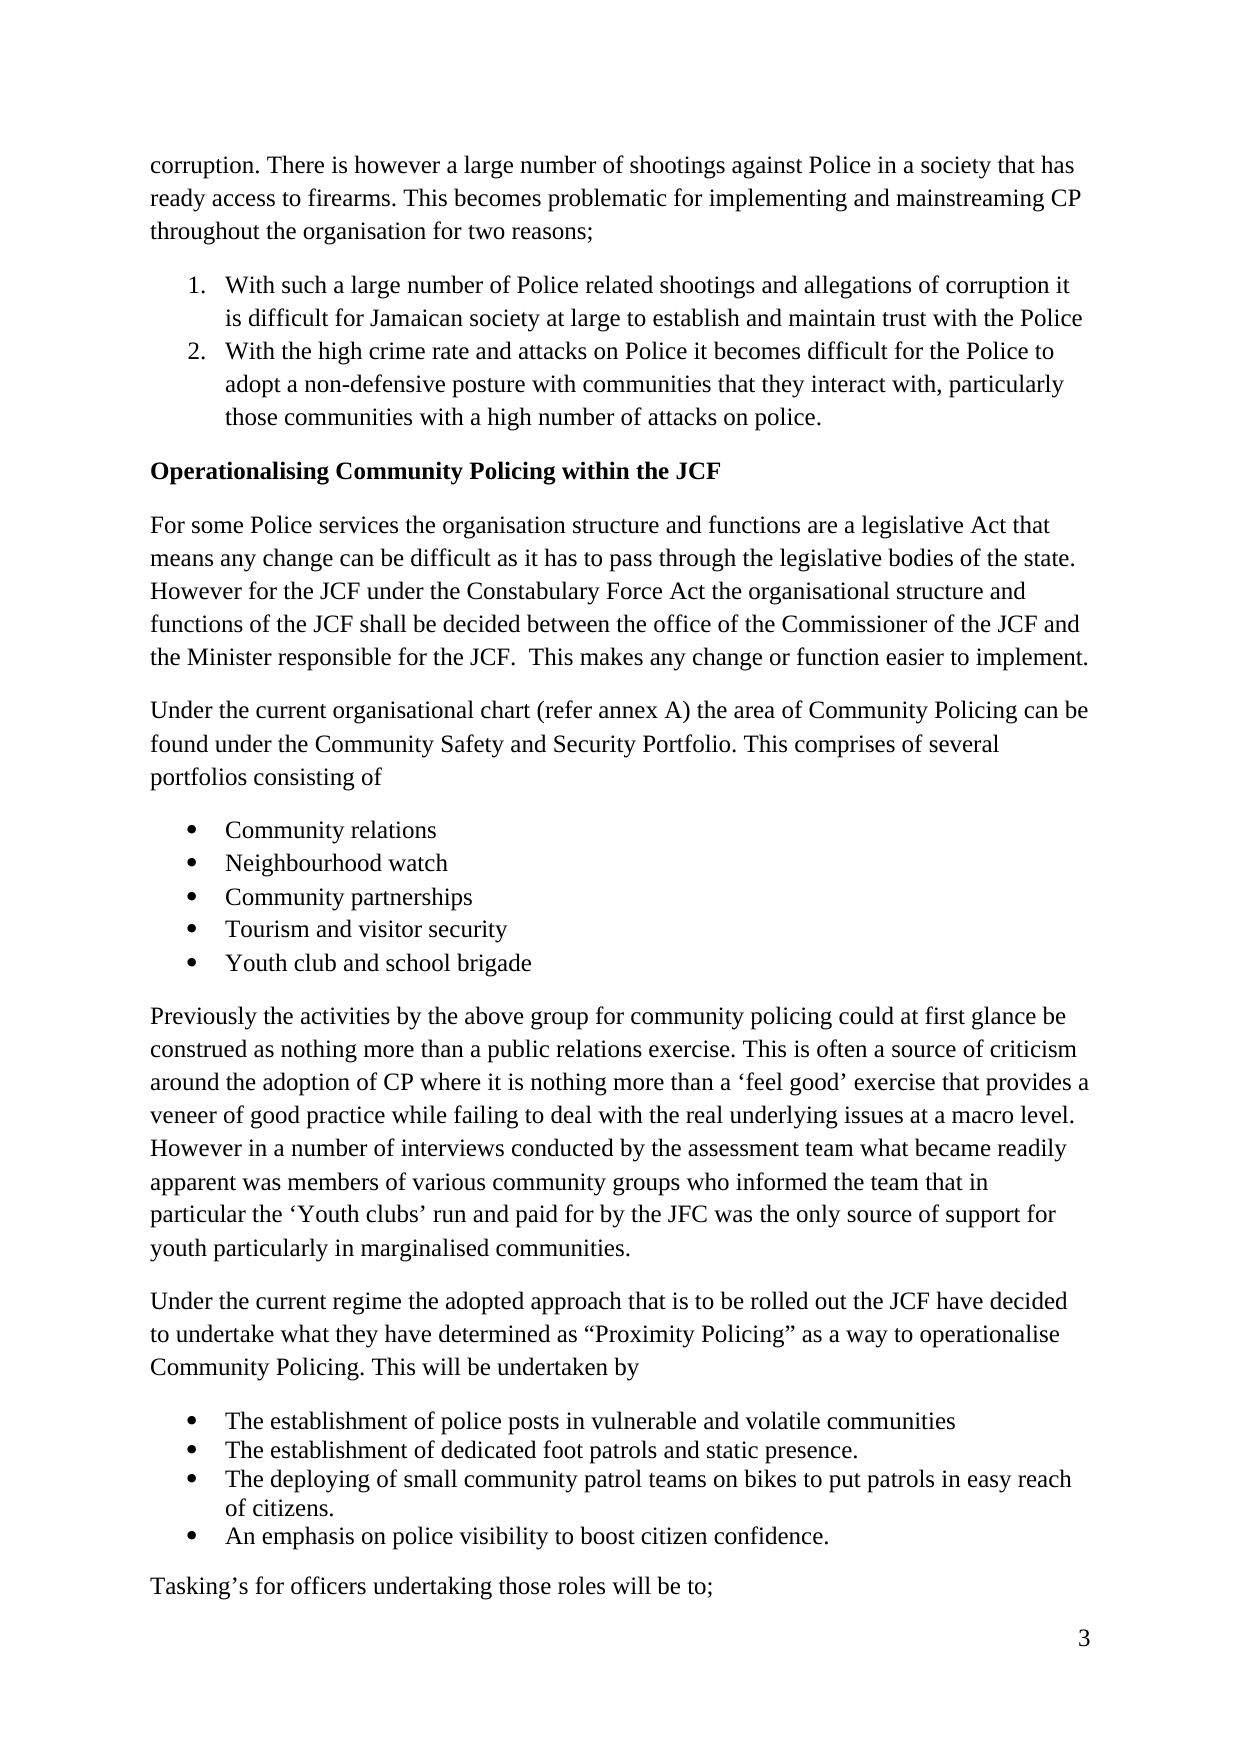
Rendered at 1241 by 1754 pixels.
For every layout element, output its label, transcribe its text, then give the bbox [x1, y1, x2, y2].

list The establishment of police posts in vulnerable and volatile communities [187, 1406, 1090, 1435]
list With such a large number of Police related shootings and allegations of corruption it is difficult for Jamaican society at large to establish and maintain trust with the Police [187, 270, 1090, 332]
text Under the current organisational chart (refer annex A) the area of Community Policing can be found under the Community Safety and Security Portfolio. This comprises of several portfolios consisting of [150, 696, 1090, 790]
list Tourism and visitor security [187, 914, 1090, 943]
list An emphasis on police visibility to boost citizen confidence. [187, 1521, 1090, 1550]
list Neighbourhood watch [187, 848, 1090, 877]
list The deploying of small community patrol teams on bikes to put patrols in easy reach of citizens. [187, 1464, 1090, 1521]
list With the high crime rate and attacks on Police it becomes difficult for the Police to adopt a non-defensive posture with communities that they interact with, particularly those communities with a high number of attacks on police. [187, 336, 1090, 431]
text Previously the activities by the above group for community policing could at first glance be construed as nothing more than a public relations exercise. This is often a source of criticism around the adoption of CP where it is nothing more than a ‘feel good’ exercise that provides a veneer of good practice while failing to deal with the real underlying issues at a macro level. However in a number of interviews conducted by the assessment team what became readily apparent was members of various community groups who informed the team that in particular the ‘Youth clubs’ run and paid for by the JFC was the only source of support for youth particularly in marginalised communities. [150, 1001, 1090, 1261]
text Operationalising Community Policing within the JCF [150, 456, 1090, 484]
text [150, 150, 1090, 245]
list The establishment of dedicated foot patrols and static presence. [187, 1435, 1090, 1464]
list Community relations [187, 816, 1090, 844]
text Under the current regime the adopted approach that is to be rolled out the JCF have decided to undertake what they have determined as “Proximity Policing” as a way to operationalise Community Policing. This will be undertaken by [150, 1286, 1090, 1381]
list Youth club and school brigade [187, 948, 1090, 976]
text For some Police services the organisation structure and functions are a legislative Act that means any change can be difficult as it has to pass through the legislative bodies of the state. However for the JCF under the Constabulary Force Act the organisational structure and functions of the JCF shall be decided between the office of the Commissioner of the JCF and the Minister responsible for the JCF. This makes any change or function easier to implement. [150, 510, 1090, 671]
text Tasking’s for officers undertaking those roles will be to; [150, 1571, 1090, 1600]
list Community partnerships [187, 882, 1090, 910]
